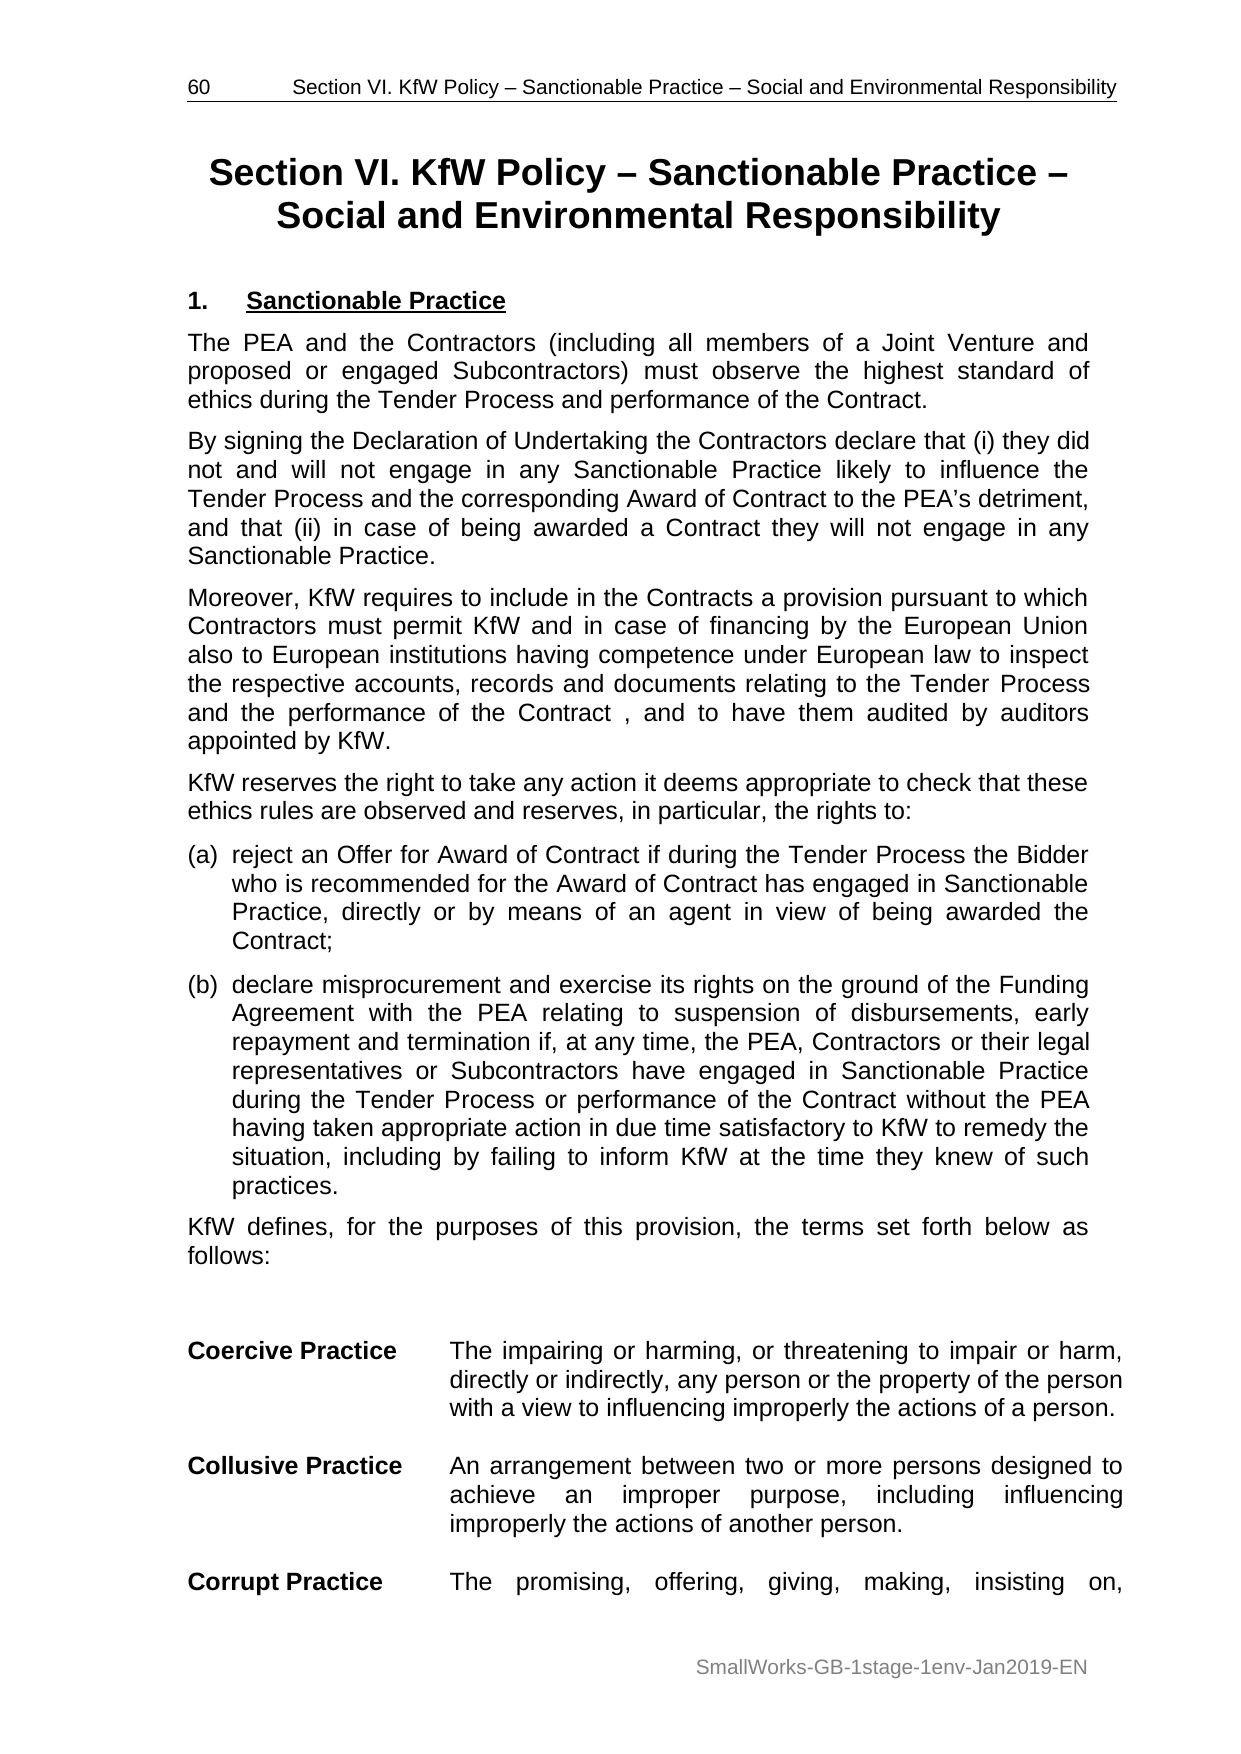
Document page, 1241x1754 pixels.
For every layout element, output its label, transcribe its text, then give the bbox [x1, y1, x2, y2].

text Moreover, KfW requires to include in the Contracts a provision pursuant to which Contractors must permit KfW and in case of financing by the European Union also to European institutions having competence under European law to inspect the respective accounts, records and documents relating to the Tender Process and the performance of the Contract , and to have them audited by auditors appointed by KfW. [187, 582, 1090, 755]
text (a) reject an Offer for Award of Contract if during the Tender Process the Bidder who is recommended for the Award of Contract has engaged in Sanctionable Practice, directly or by means of an agent in view of being awarded the Contract; [187, 840, 1090, 955]
table_cell An arrangement between two or more persons designed to achieve an improper purpose, including influencing improperly the actions of another person. [438, 1439, 1136, 1554]
table_cell Collusive Practice [176, 1439, 438, 1554]
text The PEA and the Contractors (including all members of a Joint Venture and proposed or engaged Subcontractors) must observe the highest standard of ethics during the Tender Process and performance of the Contract. [187, 327, 1090, 414]
table_cell Corrupt Practice [176, 1554, 438, 1595]
text KfW defines, for the purposes of this provision, the terms set forth below as follows: [187, 1212, 1090, 1269]
list Sanctionable Practice [187, 286, 1090, 315]
table_header Coercive Practice [176, 1323, 438, 1439]
text Section VI. KfW Policy – Sanctionable Practice – Social and Environmental Responsibility [187, 150, 1090, 236]
text By signing the Declaration of Undertaking the Contractors declare that (i) they did not and will not engage in any Sanctionable Practice likely to influence the Tender Process and the corresponding Award of Contract to the PEA’s detriment, and that (ii) in case of being awarded a Contract they will not engage in any Sanctionable Practice. [187, 426, 1090, 570]
table_header The impairing or harming, or threatening to impair or harm, directly or indirectly, any person or the property of the person with a view to influencing improperly the actions of a person. [438, 1323, 1136, 1439]
text KfW reserves the right to take any action it deems appropriate to check that these ethics rules are observed and reserves, in particular, the rights to: [187, 767, 1090, 825]
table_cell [438, 1554, 1136, 1595]
text (b) declare misprocurement and exercise its rights on the ground of the Funding Agreement with the PEA relating to suspension of disbursements, early repayment and termination if, at any time, the PEA, Contractors or their legal representatives or Subcontractors have engaged in Sanctionable Practice during the Tender Process or performance of the Contract without the PEA having taken appropriate action in due time satisfactory to KfW to remedy the situation, including by failing to inform KfW at the time they knew of such practices. [187, 969, 1090, 1199]
